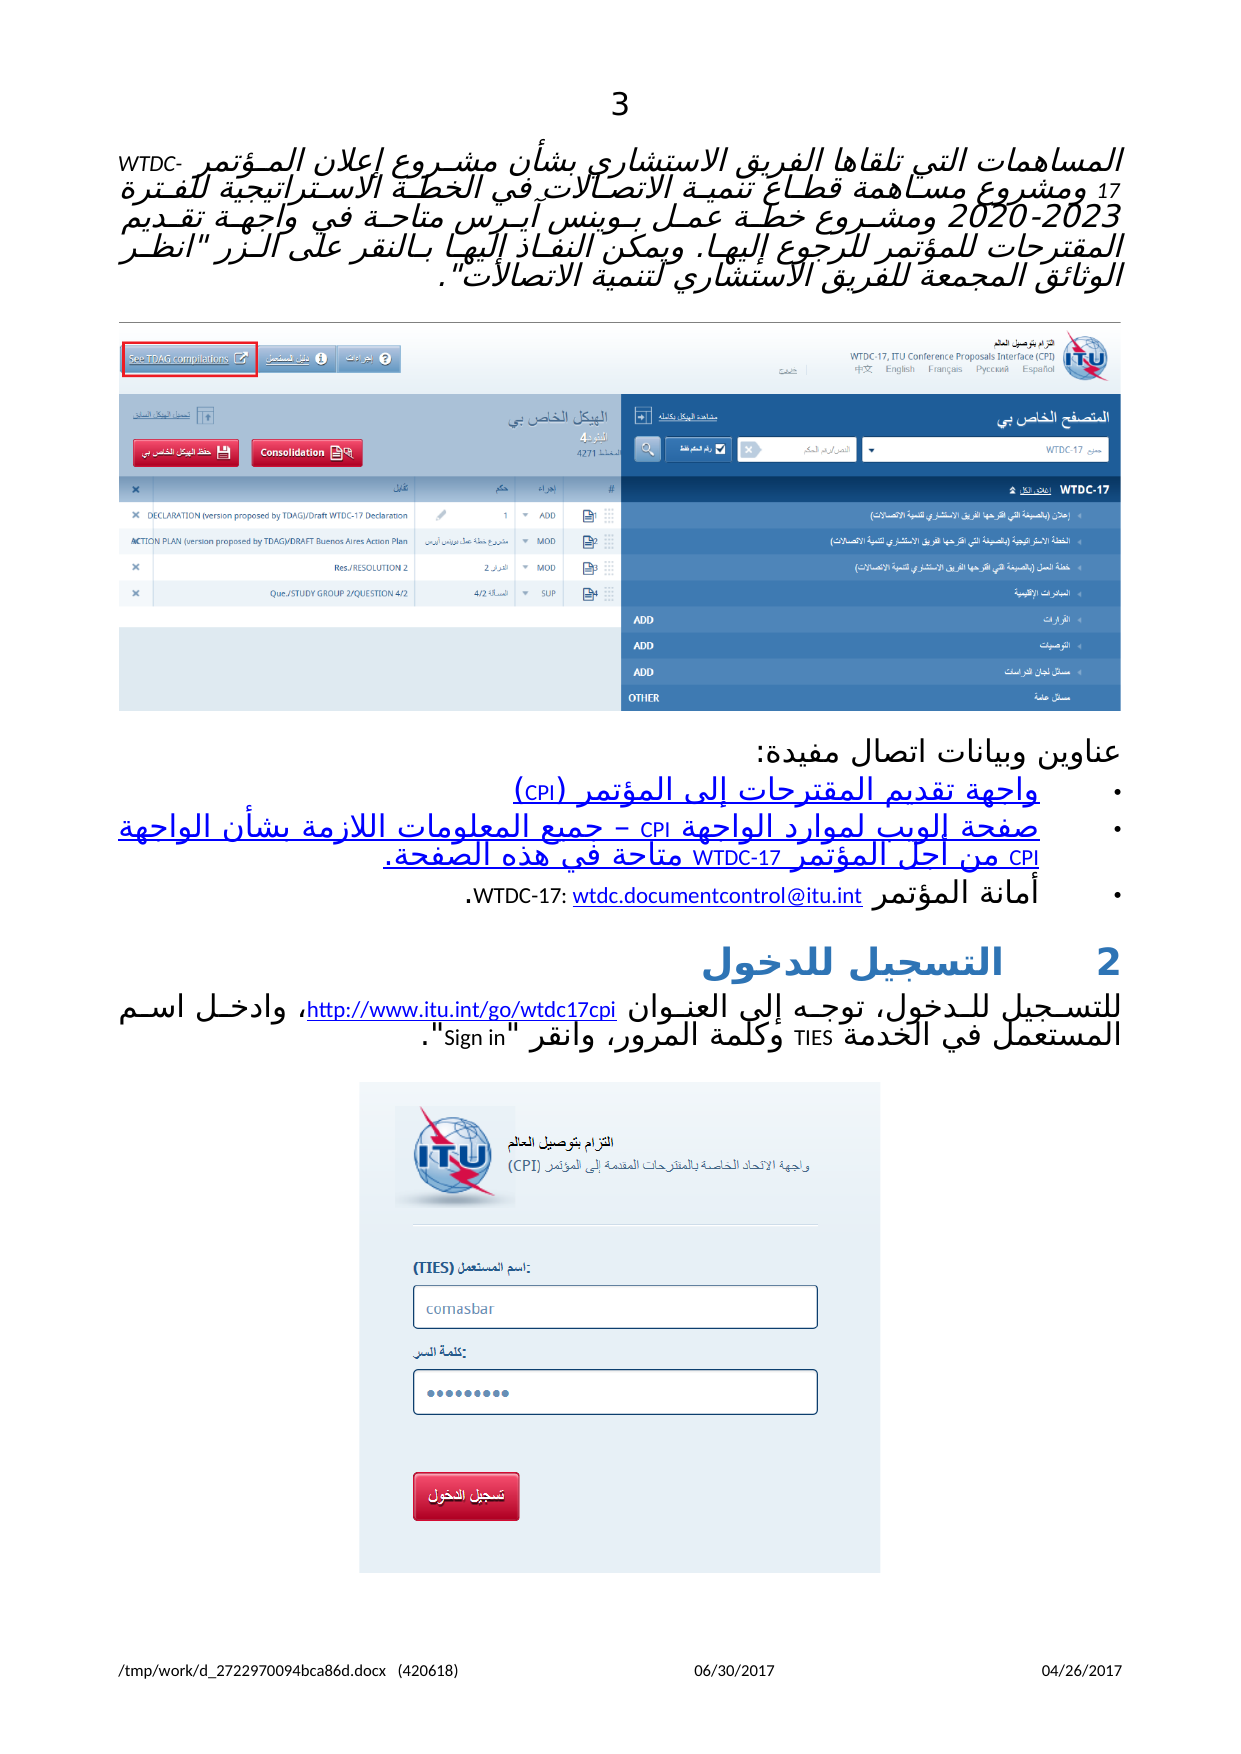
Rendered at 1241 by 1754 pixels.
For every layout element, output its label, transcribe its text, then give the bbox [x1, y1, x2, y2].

text واجهة تقديم المقترحات إلى المؤتمر (CPI) [807, 777, 1122, 806]
text صفحة الويب لموارد الواجهة CPI – جميع المعلومات اللازمة بشأن الواجهة CPI من أجل المؤتمر WTDC-17 متاحة في هذه الصفحة. [189, 814, 472, 839]
text صفحة الويب لموارد الواجهة CPI – جميع المعلومات اللازمة بشأن الواجهة CPI من أجل المؤتمر WTDC-17 متاحة في هذه الصفحة. [915, 814, 1122, 872]
text واجهة تقديم المقترحات إلى المؤتمر (CPI) [561, 777, 659, 802]
text للتسجيل للدخول، توجه إلى العنوان http://www.itu.int/go/wtdc17cpi، وادخل اسم المستعمل في الخدمة TIES وكلمة المرور، وانقر "Sign in". [118, 994, 1122, 1053]
text أمانة المؤتمر WTDC-17: wtdc.documentcontrol@itu.int. [924, 881, 1122, 910]
subtitle 2 التسجيل للدخول [118, 947, 1122, 982]
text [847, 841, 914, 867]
text صفحة الويب لموارد الواجهة CPI – جميع المعلومات اللازمة بشأن الواجهة CPI من أجل المؤتمر WTDC-17 متاحة في هذه الصفحة. [464, 814, 759, 839]
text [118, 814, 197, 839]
text عناوين وبيانات اتصال مفيدة: [118, 739, 1122, 768]
text صفحة الويب لموارد الواجهة CPI – جميع المعلومات اللازمة بشأن الواجهة CPI من أجل المؤتمر WTDC-17 متاحة في هذه الصفحة. [118, 841, 873, 872]
text واجهة تقديم المقترحات إلى المؤتمر (CPI) [702, 777, 860, 802]
text أمانة المؤتمر WTDC-17: wtdc.documentcontrol@itu.int. [118, 881, 954, 910]
picture [359, 1082, 881, 1573]
picture [119, 322, 1121, 711]
text واجهة تقديم المقترحات إلى المؤتمر (CPI) [118, 777, 578, 806]
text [118, 148, 1122, 293]
